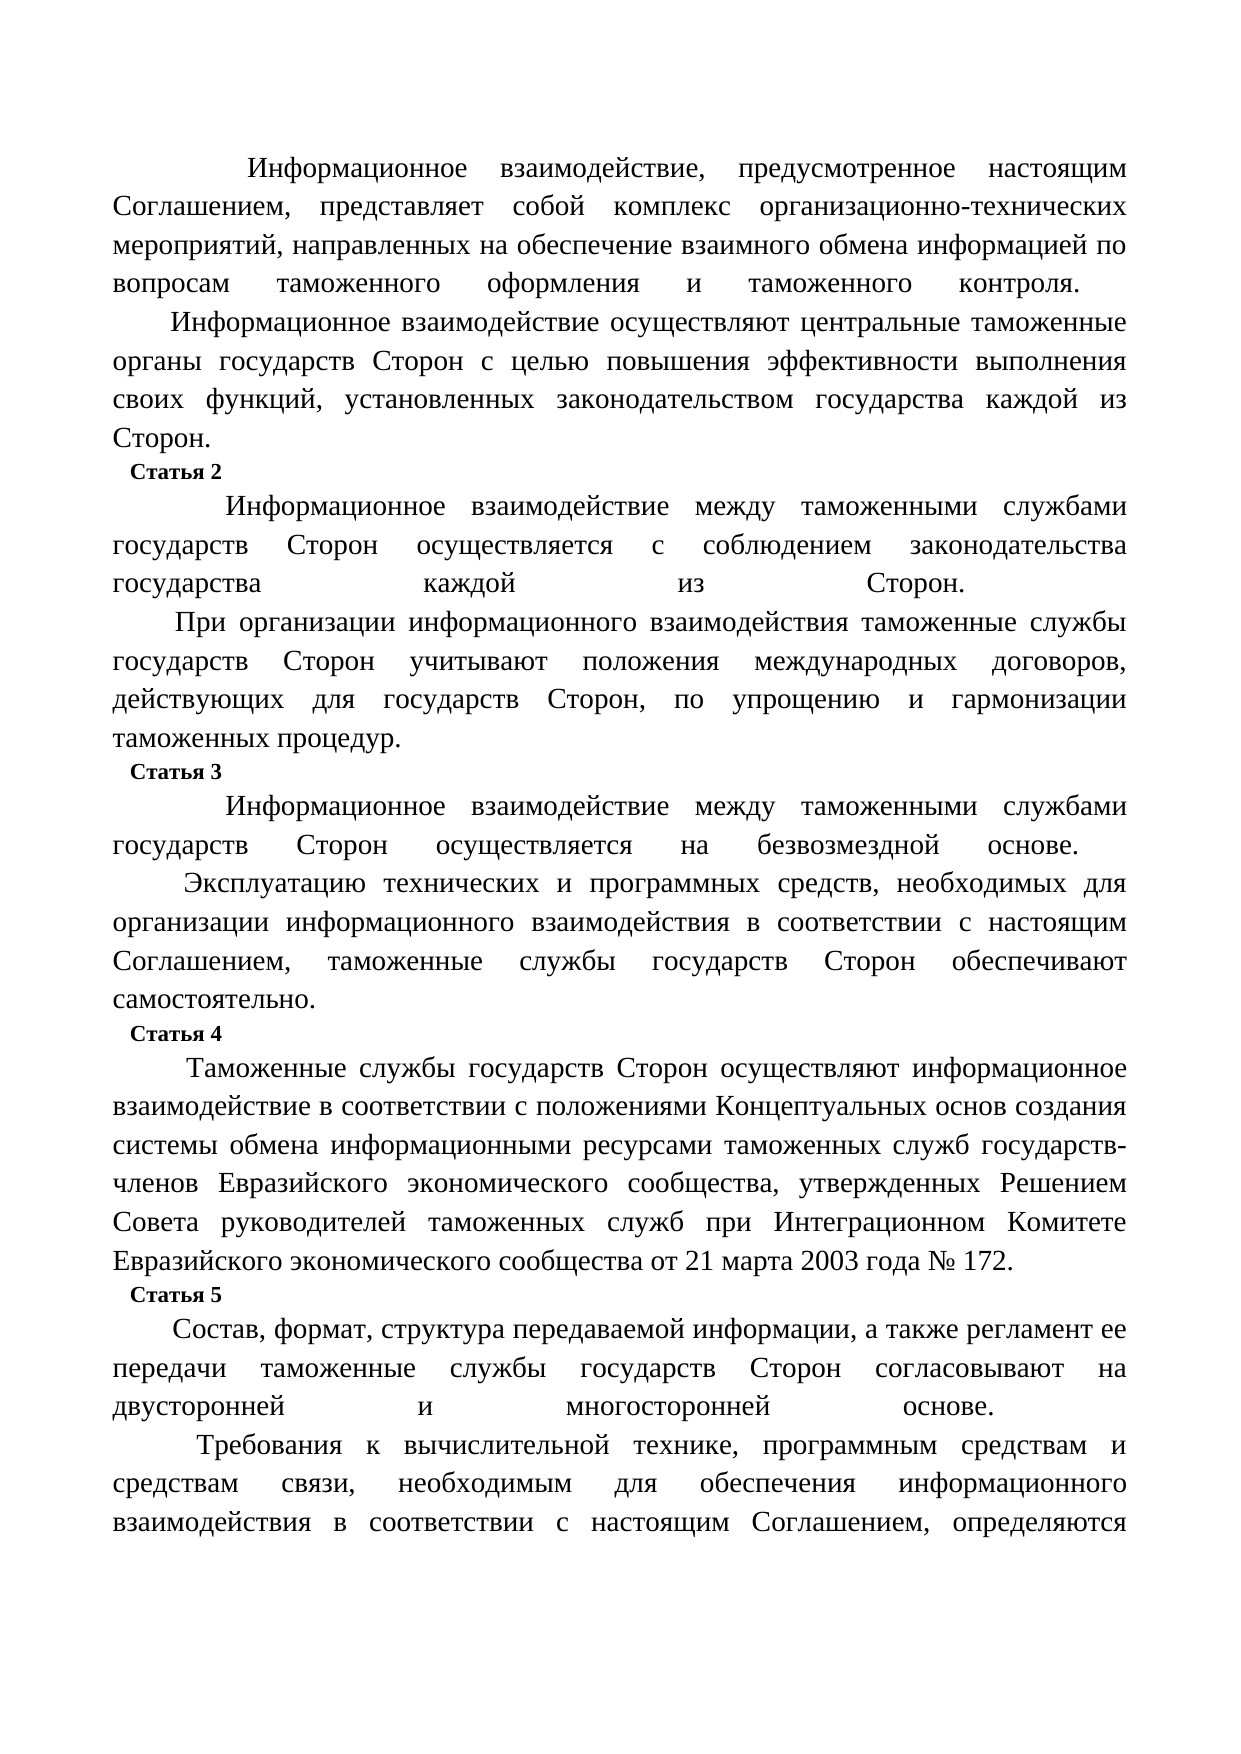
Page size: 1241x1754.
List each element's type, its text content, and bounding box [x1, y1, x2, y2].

text Информационное взаимодействие между таможенными службами государств Сторон осуществляется с соблюдением законодательства государства каждой из Сторон. При организации информационного взаимодействия таможенные службы государств Сторон учитывают положения международных договоров, действующих для государств Сторон, по упрощению и гармонизации таможенных процедур. [112, 488, 1128, 753]
text Таможенные службы государств Сторон осуществляют информационное взаимодействие в соответствии с положениями Концептуальных основ создания системы обмена информационными ресурсами таможенных служб государств-членов Евразийского экономического сообщества, утвержденных Решением Совета руководителей таможенных служб при Интеграционном Комитете Евразийского экономического сообщества от 21 марта 2003 года № 172. [112, 1050, 1128, 1276]
text Информационное взаимодействие, предусмотренное настоящим Соглашением, представляет собой комплекс организационно-технических мероприятий, направленных на обеспечение взаимного обмена информацией по вопросам таможенного оформления и таможенного контроля. Информационное взаимодействие осуществляют центральные таможенные органы государств Сторон с целью повышения эффективности выполнения своих функций, установленных законодательством государства каждой из Сторон. [112, 150, 1128, 453]
text Статья 2 [112, 458, 1128, 485]
text Статья 5 [112, 1281, 1128, 1308]
text Статья 4 [112, 1020, 1128, 1046]
text Статья 3 [112, 758, 1128, 785]
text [112, 1311, 1128, 1538]
text Информационное взаимодействие между таможенными службами государств Сторон осуществляется на безвозмездной основе. Эксплуатацию технических и программных средств, необходимых для организации информационного взаимодействия в соответствии с настоящим Соглашением, таможенные службы государств Сторон обеспечивают самостоятельно. [112, 788, 1128, 1015]
